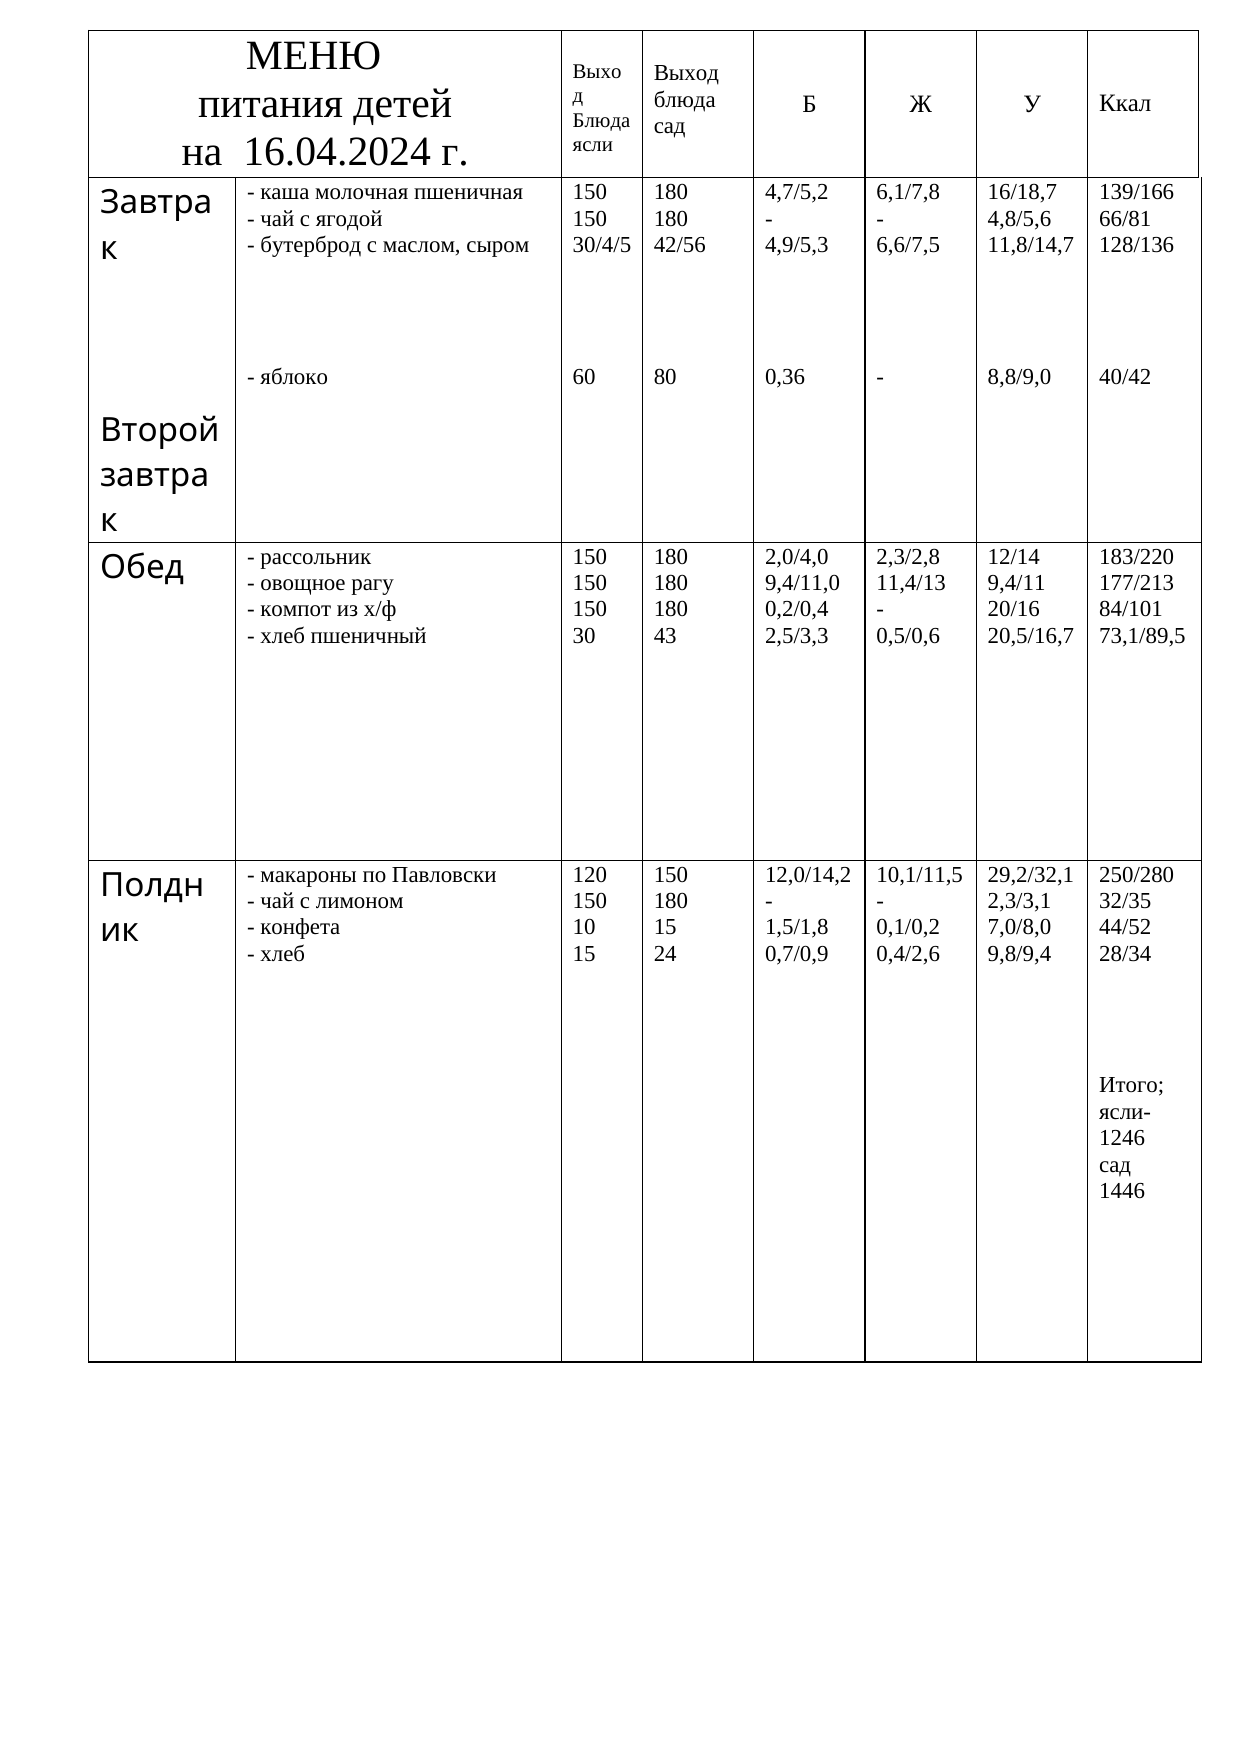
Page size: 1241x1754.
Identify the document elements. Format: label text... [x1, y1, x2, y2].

table_header У [977, 31, 1087, 177]
table_header Выход блюда сад [643, 31, 753, 177]
table_cell 150 150 30/4/5 60 [562, 178, 642, 542]
table_header Выход Блюда ясли [562, 31, 642, 177]
table_cell 29,2/32,1 2,3/3,1 7,0/8,0 9,8/9,4 [977, 861, 1087, 1361]
table_cell 4,7/5,2 - 4,9/5,3 0,36 [754, 178, 864, 542]
table_cell 150 180 15 24 [643, 861, 753, 1361]
table_cell 2,0/4,0 9,4/11,0 0,2/0,4 2,5/3,3 [754, 543, 864, 860]
table_cell 2,3/2,8 11,4/13 - 0,5/0,6 [866, 543, 976, 860]
table_cell - макароны по Павловски - чай с лимоном - конфета - хлеб [236, 861, 561, 1361]
table_cell 180 180 180 43 [643, 543, 753, 860]
table_header Б [754, 31, 864, 177]
table_header Ж [866, 31, 976, 177]
table_cell 250/280 32/35 44/52 28/34 Итого; ясли- 1246 сад 1446 [1088, 861, 1201, 1361]
table_cell Завтрак Второй завтрак [89, 178, 235, 542]
table_cell 12/14 9,4/11 20/16 20,5/16,7 [977, 543, 1087, 860]
table_cell 12,0/14,2 - 1,5/1,8 0,7/0,9 [754, 861, 864, 1361]
table_cell - рассольник - овощное рагу - компот из х/ф - хлеб пшеничный [236, 543, 561, 860]
table_cell Полдник [89, 861, 235, 1361]
table_cell 180 180 42/56 80 [643, 178, 753, 542]
table_cell - каша молочная пшеничная - чай с ягодой - бутерброд с маслом, сыром - яблоко [236, 178, 561, 542]
table_cell 139/166 66/81 128/136 40/42 [1088, 177, 1201, 542]
table_cell 6,1/7,8 - 6,6/7,5 - [866, 178, 976, 542]
table_header Ккал [1088, 31, 1198, 177]
table_cell 150 150 150 30 [562, 543, 642, 860]
table_cell 120 150 10 15 [562, 861, 642, 1361]
table_cell 10,1/11,5 - 0,1/0,2 0,4/2,6 [866, 861, 976, 1361]
table_cell 183/220 177/213 84/101 73,1/89,5 [1088, 543, 1201, 860]
table_header МЕНЮ питания детей на 16.04.2024 г. [89, 31, 561, 177]
table_cell Обед [89, 543, 235, 860]
table_cell 16/18,7 4,8/5,6 11,8/14,7 8,8/9,0 [977, 178, 1087, 542]
